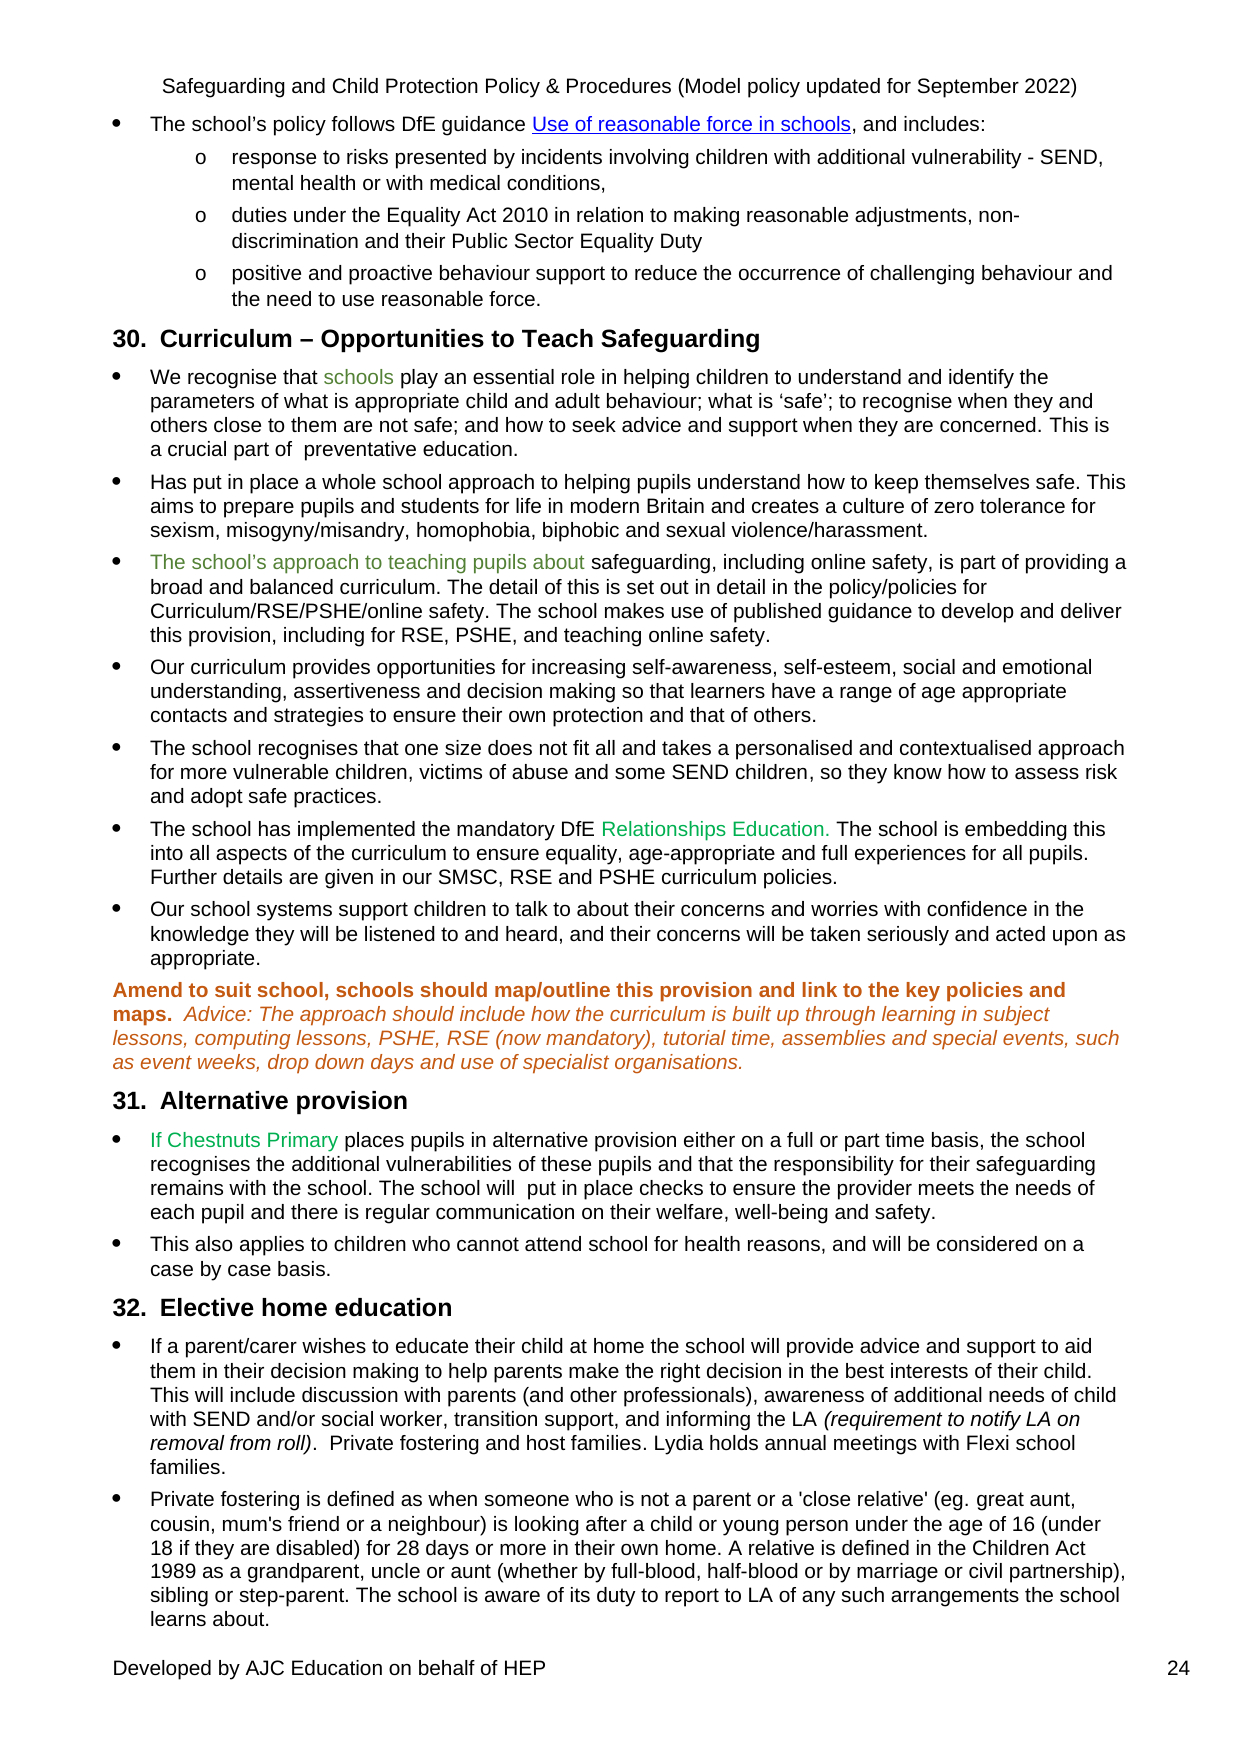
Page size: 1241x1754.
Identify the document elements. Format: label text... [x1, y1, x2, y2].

text Elective home education [112, 1293, 1128, 1322]
text We recognise that schools play an essential role in helping children to understand and identify the parameters of what is appropriate child and adult behaviour; what is ‘safe’; to recognise when they and others close to them are not safe; and how to seek advice and support when they are concerned. This is a crucial part of preventative education. [112, 365, 1128, 461]
text response to risks presented by incidents involving children with additional vulnerability - SEND, mental health or with medical conditions, [194, 145, 1128, 195]
text Alternative provision [112, 1086, 1128, 1115]
text Our curriculum provides opportunities for increasing self-awareness, self-esteem, social and emotional understanding, assertiveness and decision making so that learners have a range of age appropriate contacts and strategies to ensure their own protection and that of others. [112, 655, 1128, 727]
text The school has implemented the mandatory DfE Relationships Education. The school is embedding this into all aspects of the curriculum to ensure equality, age-appropriate and full experiences for all pupils. Further details are given in our SMSC, RSE and PSHE curriculum policies. [112, 816, 1128, 889]
text Private fostering is defined as when someone who is not a parent or a 'close relative' (eg. great aunt, cousin, mum's friend or a neighbour) is looking after a child or young person under the age of 16 (under 18 if they are disabled) for 28 days or more in their own home. A relative is defined in the Children Act 1989 as a grandparent, uncle or aunt (whether by full-blood, half-blood or by marriage or civil partnership), sibling or step-parent. The school is aware of its duty to report to LA of any such arrangements the school learns about. [112, 1487, 1128, 1631]
text Curriculum – Opportunities to Teach Safeguarding [112, 323, 1128, 352]
text The school’s approach to teaching pupils about safeguarding, including online safety, is part of providing a broad and balanced curriculum. The detail of this is set out in detail in the policy/policies for Curriculum/RSE/PSHE/online safety. The school makes use of published guidance to develop and deliver this provision, including for RSE, PSHE, and teaching online safety. [112, 550, 1128, 647]
text If Chestnuts Primary places pupils in alternative provision either on a full or part time basis, the school recognises the additional vulnerabilities of these pupils and that the responsibility for their safeguarding remains with the school. The school will put in place checks to ensure the provider meets the needs of each pupil and there is regular communication on their welfare, well-being and safety. [112, 1127, 1128, 1224]
text The school recognises that one size does not fit all and takes a personalised and contextualised approach for more vulnerable children, victims of abuse and some SEND children, so they know how to assess risk and adopt safe practices. [112, 736, 1128, 808]
text positive and proactive behaviour support to reduce the occurrence of challenging behaviour and the need to use reasonable force. [194, 261, 1128, 311]
text Has put in place a whole school approach to helping pupils understand how to keep themselves safe. This aims to prepare pupils and students for life in modern Britain and creates a culture of zero tolerance for sexism, misogyny/misandry, homophobia, biphobic and sexual violence/harassment. [112, 469, 1128, 542]
text Our school systems support children to talk to about their concerns and worries with confidence in the knowledge they will be listened to and heard, and their concerns will be taken seriously and acted upon as appropriate. [112, 897, 1128, 969]
text duties under the Equality Act 2010 in relation to making reasonable adjustments, non-discrimination and their Public Sector Equality Duty [194, 203, 1128, 253]
text This also applies to children who cannot attend school for health reasons, and will be considered on a case by case basis. [112, 1232, 1128, 1281]
text The school’s policy follows DfE guidance Use of reasonable force in schools, and includes: [112, 112, 1128, 137]
text If a parent/carer wishes to educate their child at home the school will provide advice and support to aid them in their decision making to help parents make the right decision in the best interests of their child. This will include discussion with parents (and other professionals), awareness of additional needs of child with SEND and/or social worker, transition support, and informing the LA (requirement to notify LA on removal from roll). Private fostering and host families. Lydia holds annual meetings with Flexi school families. [112, 1334, 1128, 1478]
list Amend to suit school, schools should map/outline this provision and link to the key policies and maps. Advice: The approach should include how the curriculum is built up through learning in subject lessons, computing lessons, PSHE, RSE (now mandatory), tutorial time, assemblies and special events, such as event weeks, drop down days and use of specialist organisations. [112, 978, 1128, 1074]
